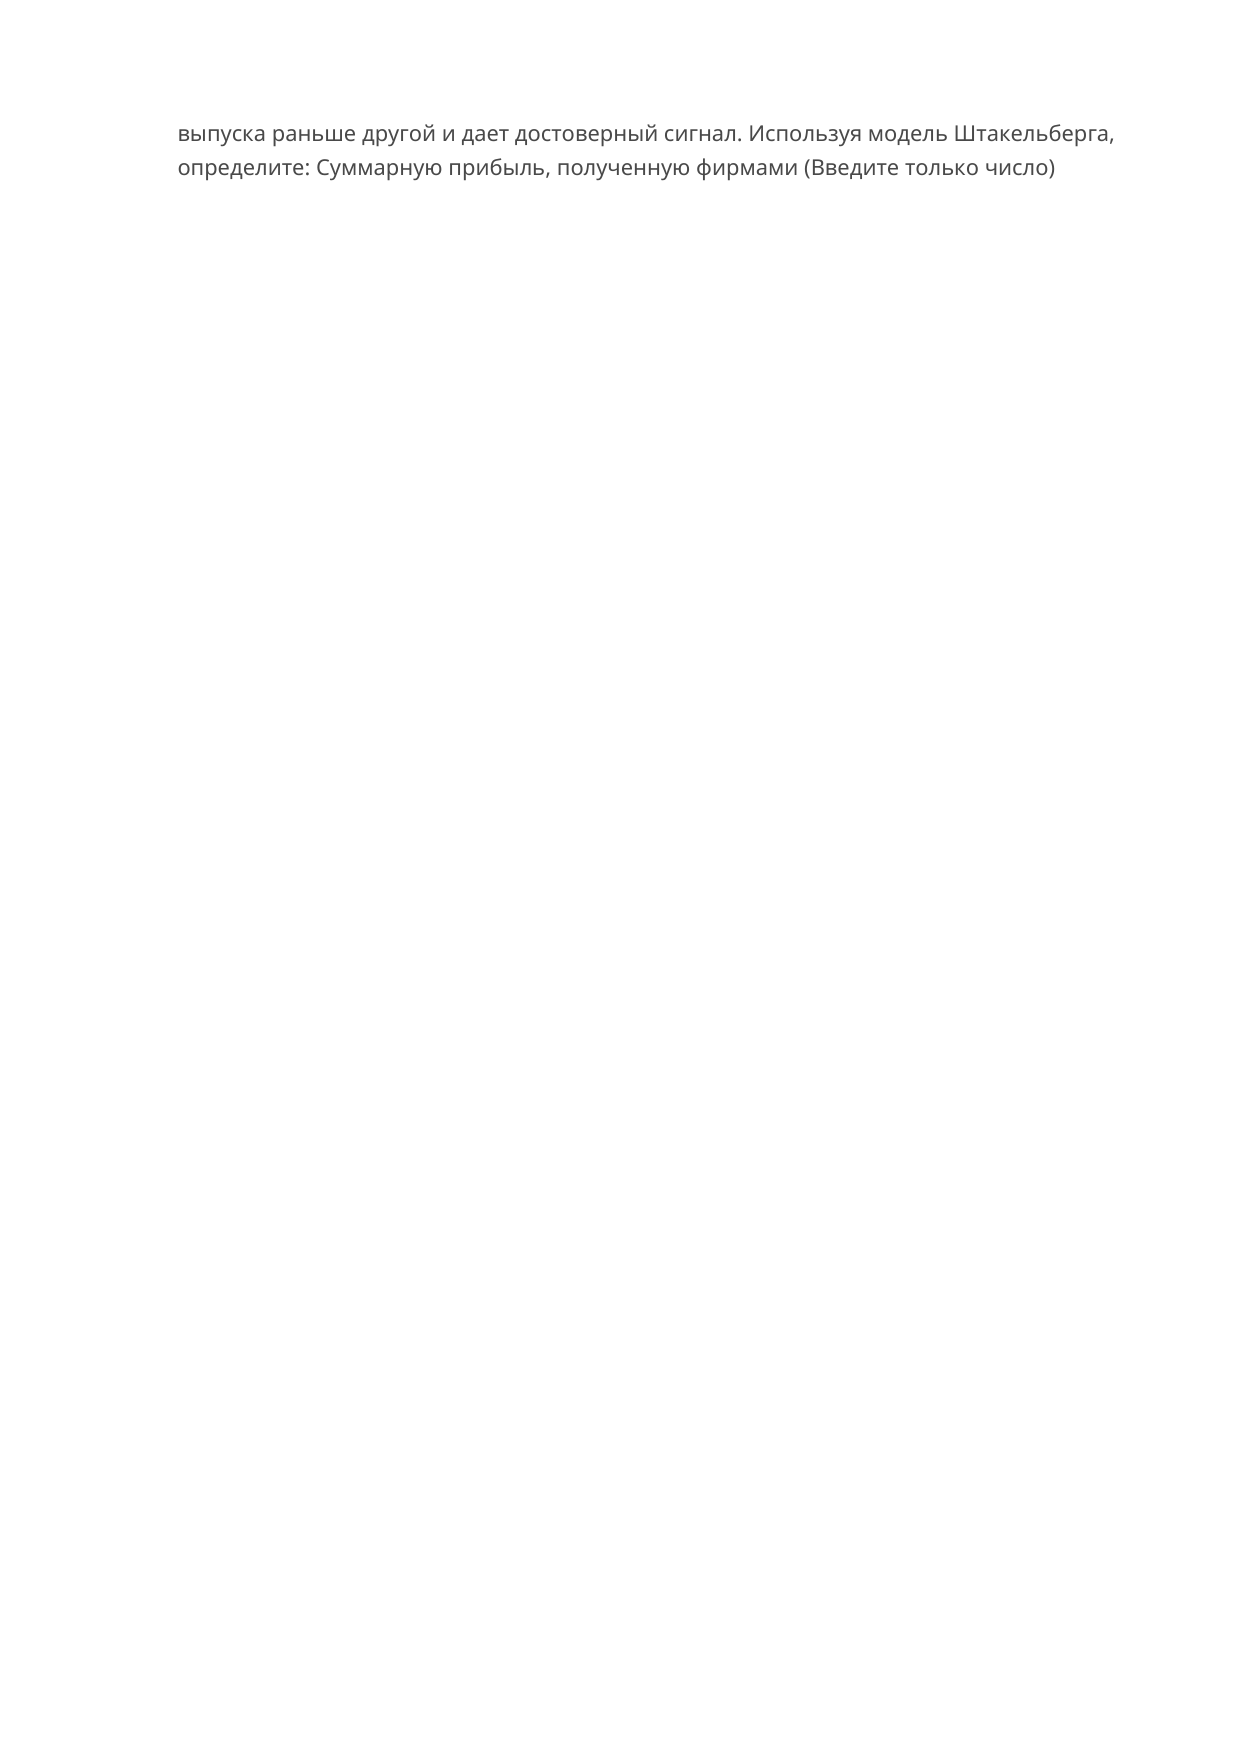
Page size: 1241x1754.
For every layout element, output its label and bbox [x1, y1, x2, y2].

text [177, 118, 1152, 182]
